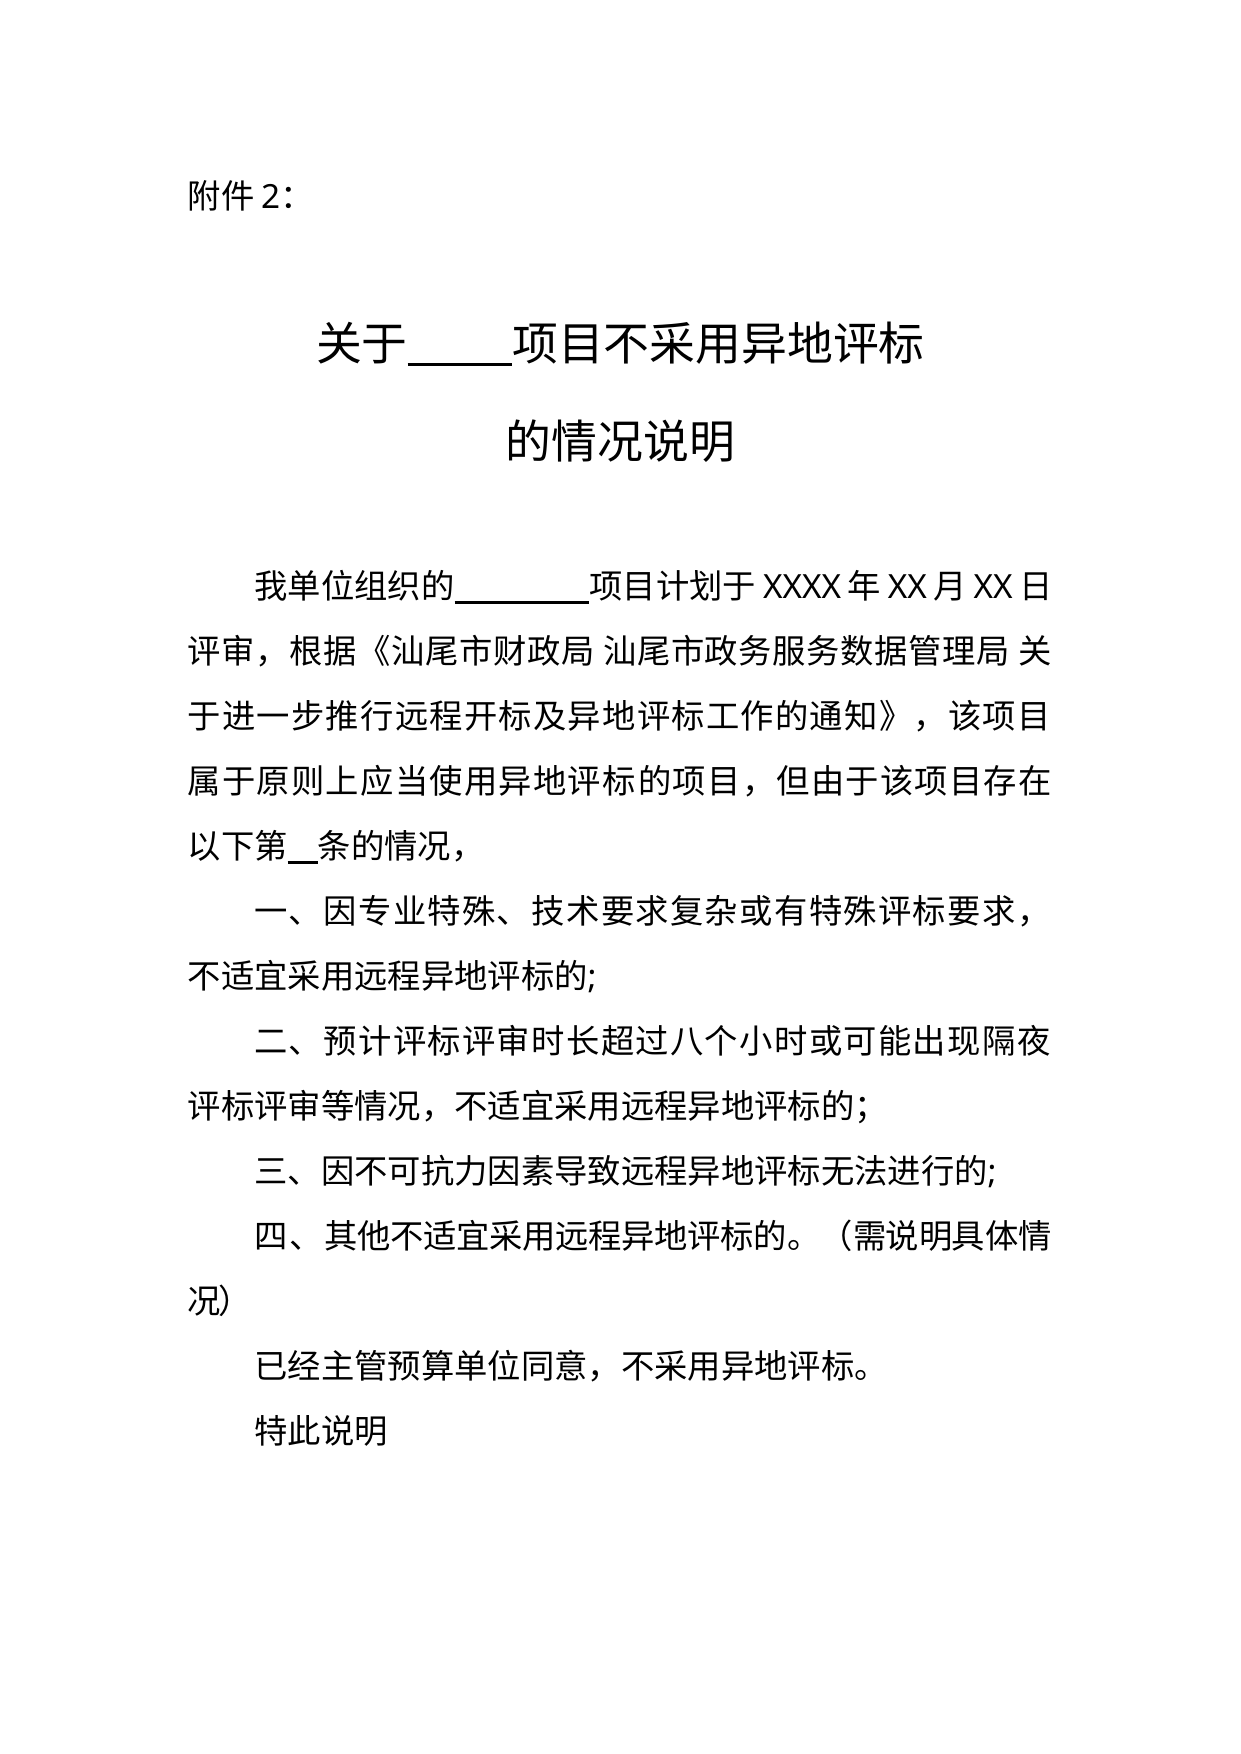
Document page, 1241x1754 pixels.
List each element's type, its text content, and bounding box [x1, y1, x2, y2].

text 的情况说明 [187, 389, 1053, 487]
text 附件2： [187, 162, 1053, 227]
text 三、因不可抗力因素导致远程异地评标无法进行的; [187, 1137, 1053, 1202]
text 四、其他不适宜采用远程异地评标的。（需说明具体情况） [187, 1202, 1053, 1332]
text 特此说明 [187, 1397, 1053, 1462]
text 关于 项目不采用异地评标 [187, 292, 1053, 389]
text 我单位组织的 项目计划于XXXX年XX月XX日评审，根据《汕尾市财政局 汕尾市政务服务数据管理局 关于进一步推行远程开标及异地评标工作的通知》，该项目属于原则上应当使用异地评标的项目，但由于该项目存在以下第 条的情况， [187, 552, 1053, 877]
text 已经主管预算单位同意，不采用异地评标。 [187, 1332, 1053, 1397]
text 二、预计评标评审时长超过八个小时或可能出现隔夜评标评审等情况，不适宜采用远程异地评标的； [187, 1007, 1053, 1137]
text 一、因专业特殊、技术要求复杂或有特殊评标要求，不适宜采用远程异地评标的; [187, 877, 1053, 1007]
